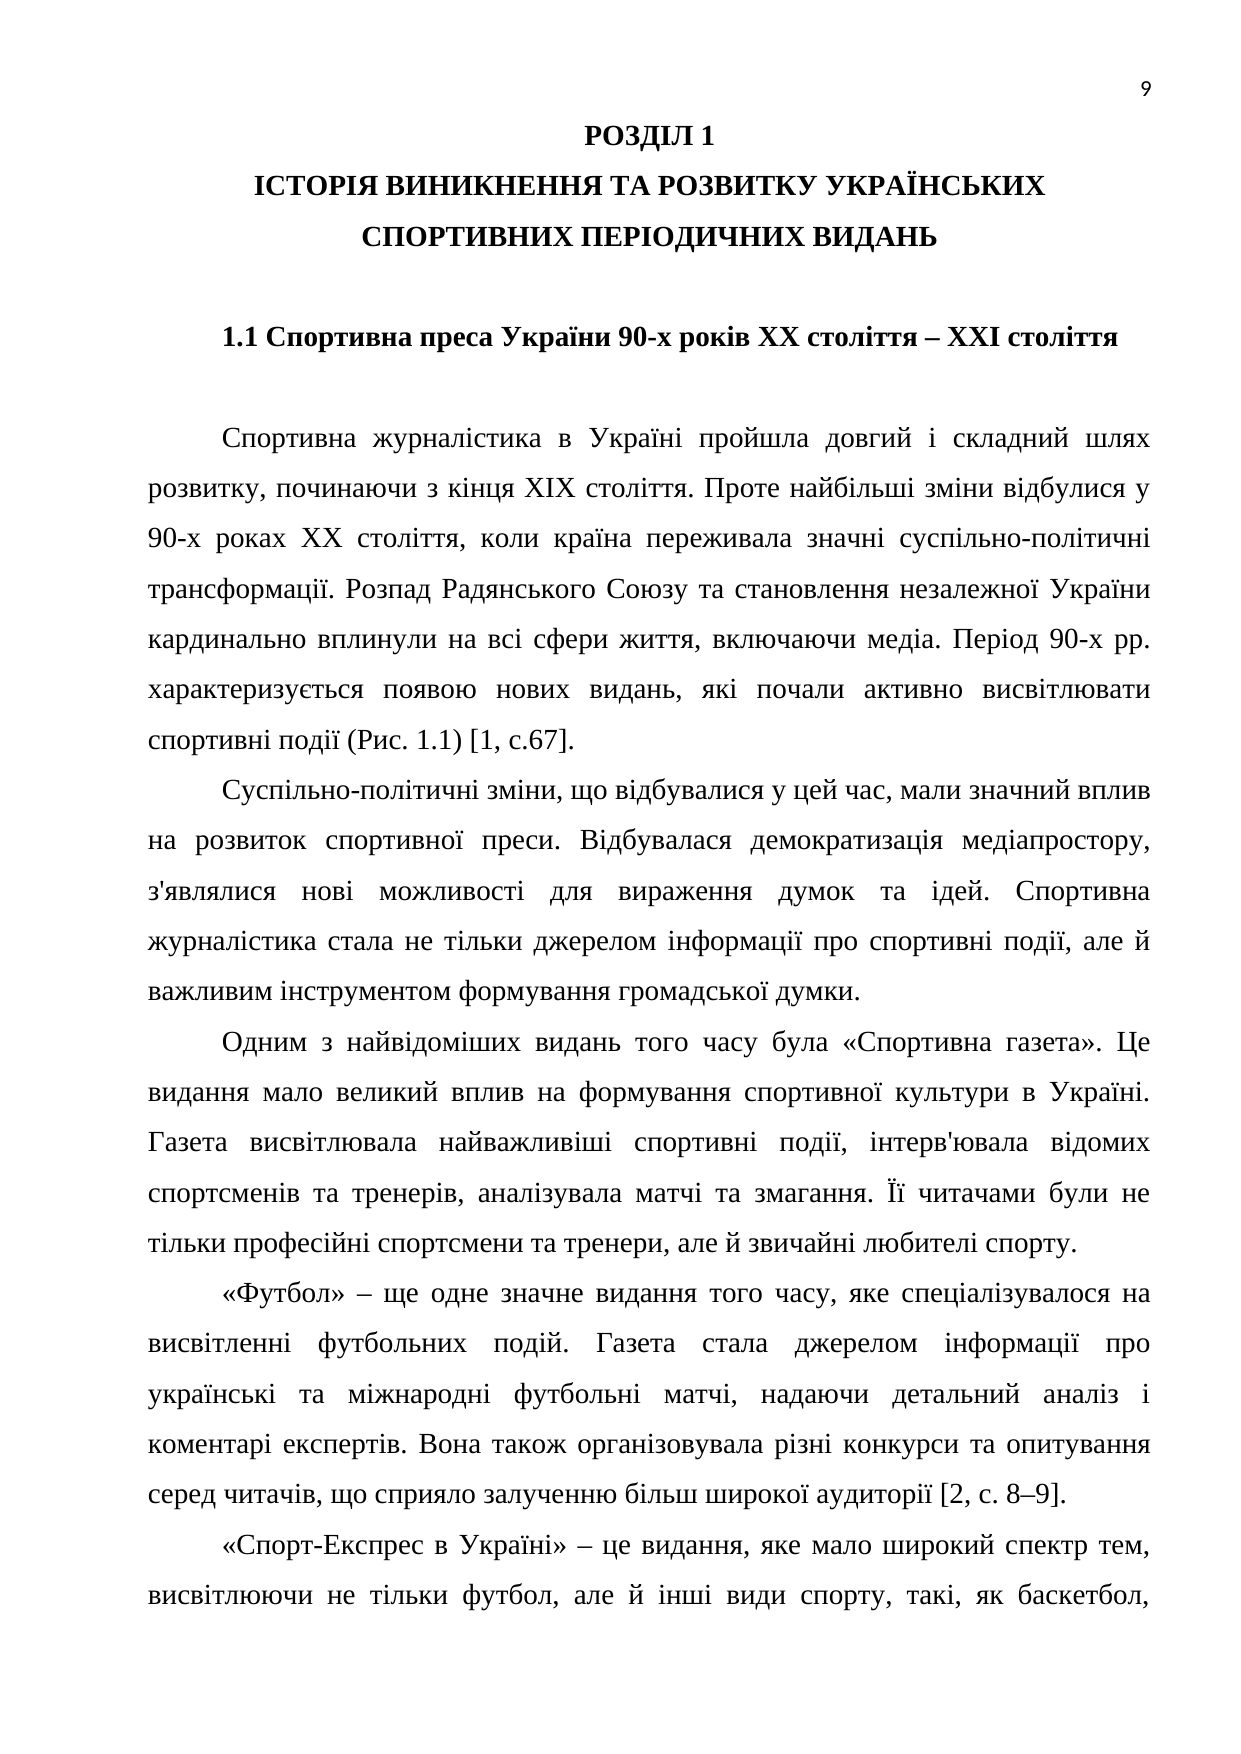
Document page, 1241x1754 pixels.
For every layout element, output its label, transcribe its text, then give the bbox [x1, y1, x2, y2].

text «Футбол» – ще одне значне видання того часу, яке спеціалізувалося на висвітленні футбольних подій. Газета стала джерелом інформації про українські та міжнародні футбольні матчі, надаючи детальний аналіз і коментарі експертів. Вона також організовувала різні конкурси та опитування серед читачів, що сприяло залученню більш широкої аудиторії [2, с. 8–9]. [148, 1275, 1152, 1510]
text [148, 1527, 1152, 1611]
text ІСТОРІЯ ВИНИКНЕННЯ ТА РОЗВИТКУ УКРАЇНСЬКИХ СПОРТИВНИХ ПЕРІОДИЧНИХ ВИДАНЬ [148, 168, 1152, 252]
text Спортивна журналістика в Україні пройшла довгий і складний шлях розвитку, починаючи з кінця XIX століття. Проте найбільші зміни відбулися у 90-х роках XX століття, коли країна переживала значні суспільно-політичні трансформації. Розпад Радянського Союзу та становлення незалежної України кардинально вплинули на всі сфери життя, включаючи медіа. Період 90-х рр. характеризується появою нових видань, які почали активно висвітлювати спортивні події (Рис. 1.1) [1, с.67]. [148, 420, 1152, 755]
text Суспільно-політичні зміни, що відбувалися у цей час, мали значний вплив на розвиток спортивної преси. Відбувалася демократизація медіапростору, з'являлися нові можливості для вираження думок та ідей. Спортивна журналістика стала не тільки джерелом інформації про спортивні події, але й важливим інструментом формування громадської думки. [148, 772, 1152, 1007]
text РОЗДІЛ 1 [148, 118, 1152, 152]
text 1.1 Спортивна преса України 90-х років ХХ століття – ХХІ століття [148, 319, 1152, 353]
text Одним з найвідоміших видань того часу була «Спортивна газета». Це видання мало великий вплив на формування спортивної культури в Україні. Газета висвітлювала найважливіші спортивні події, інтерв'ювала відомих спортсменів та тренерів, аналізувала матчі та змагання. Її читачами були не тільки професійні спортсмени та тренери, але й звичайні любителі спорту. [148, 1024, 1152, 1258]
